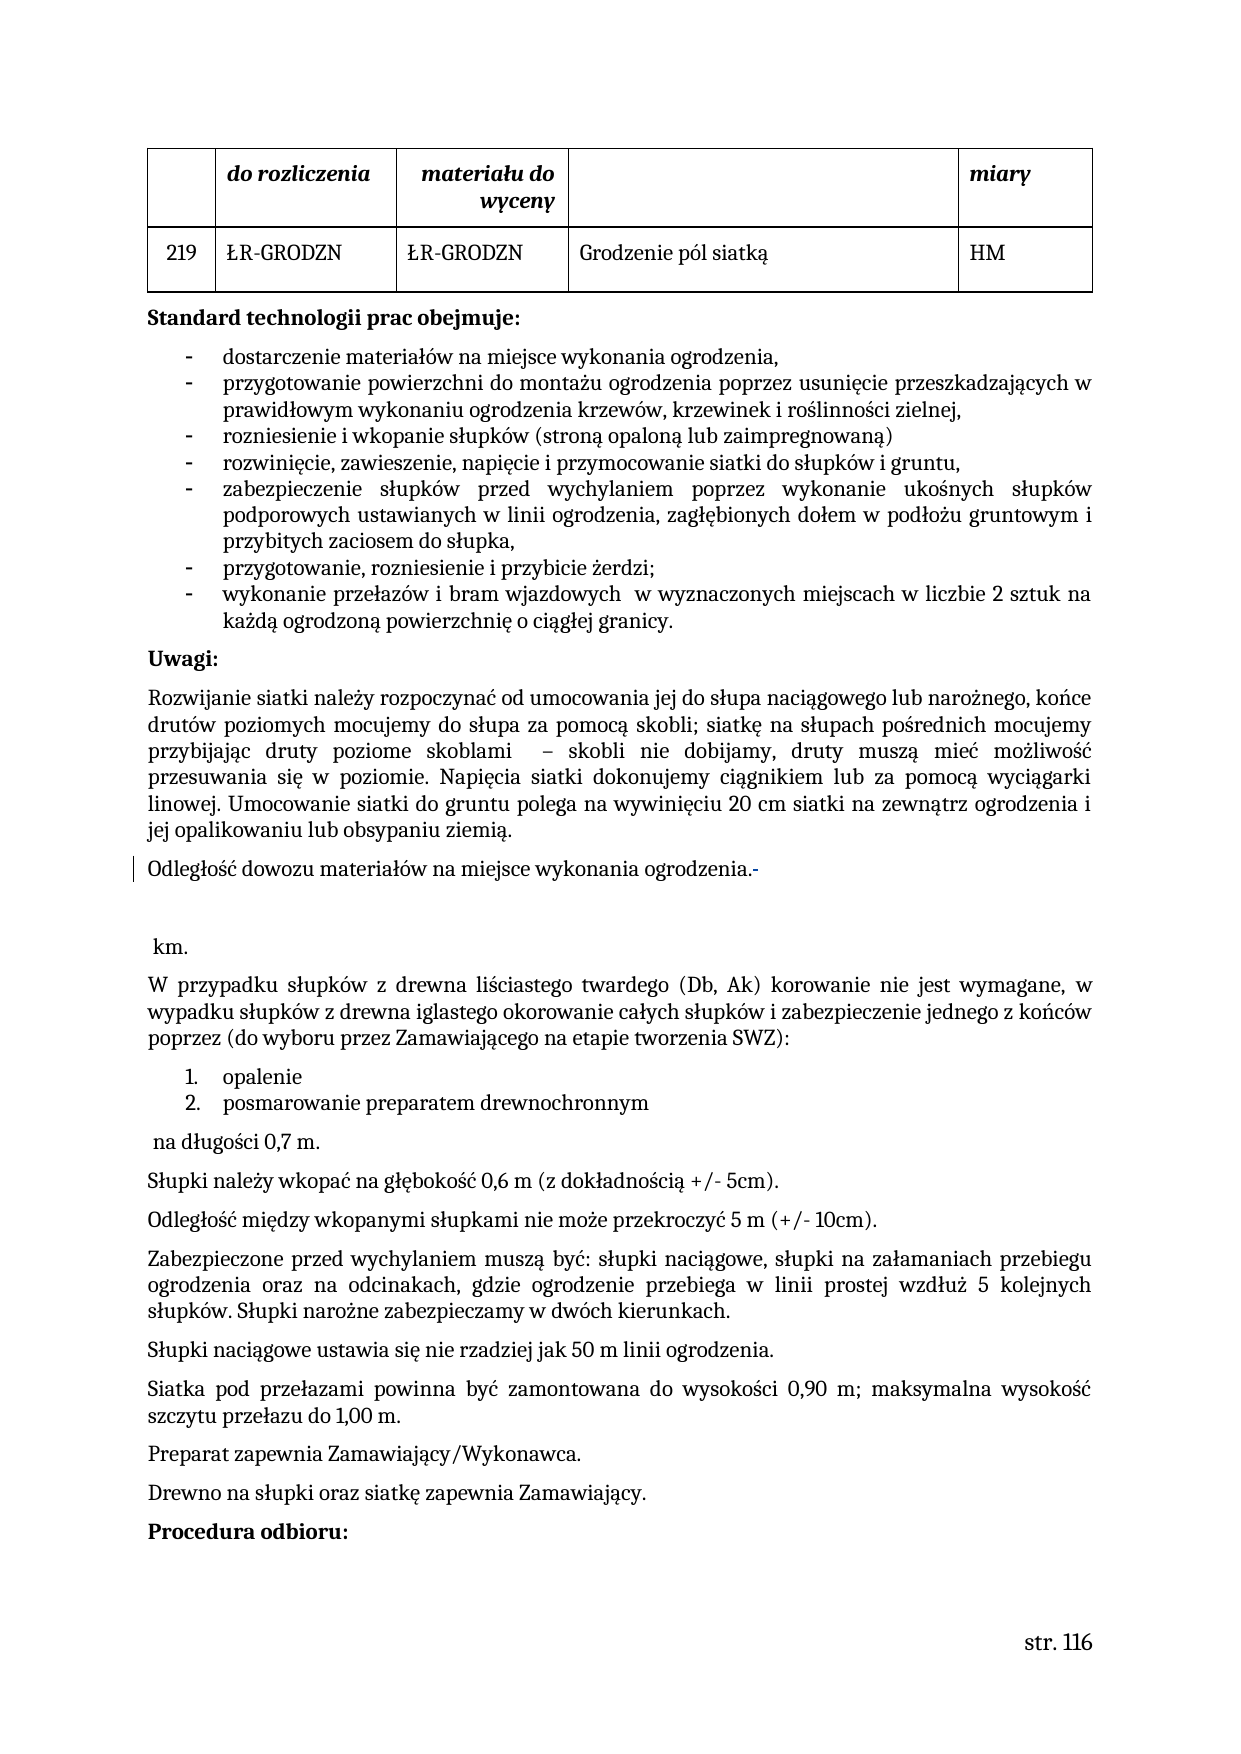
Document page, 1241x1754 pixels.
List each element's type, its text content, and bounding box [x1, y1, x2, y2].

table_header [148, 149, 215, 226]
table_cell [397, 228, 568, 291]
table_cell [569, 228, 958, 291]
list przygotowanie powierzchni do montażu ogrodzenia poprzez usunięcie przeszkadzających w prawidłowym wykonaniu ogrodzenia krzewów, krzewinek i roślinności zielnej, [185, 370, 1093, 423]
text Odległość między wkopanymi słupkami nie może przekroczyć 5 m (+/- 10cm). [148, 1207, 1093, 1233]
text Uwagi: [148, 646, 1093, 673]
text na długości 0,7 m. [148, 1129, 1093, 1155]
text Słupki należy wkopać na głębokość 0,6 m (z dokładnością +/- 5cm). [148, 1168, 1093, 1194]
text Słupki naciągowe ustawia się nie rzadziej jak 50 m linii ogrodzenia. [148, 1337, 1093, 1363]
text Procedura odbioru: [148, 1519, 1093, 1545]
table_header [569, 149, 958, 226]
list zabezpieczenie słupków przed wychylaniem poprzez wykonanie ukośnych słupków podporowych ustawianych w linii ogrodzenia, zagłębionych dołem w podłożu gruntowym i przybitych zaciosem do słupka, [185, 476, 1093, 555]
text Drewno na słupki oraz siatkę zapewnia Zamawiający. [148, 1480, 1093, 1506]
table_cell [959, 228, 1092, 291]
list opalenie [185, 1064, 1093, 1090]
list posmarowanie preparatem drewnochronnym [185, 1090, 1093, 1117]
text Siatka pod przełazami powinna być zamontowana do wysokości 0,90 m; maksymalna wysokość szczytu przełazu do 1,00 m. [148, 1376, 1093, 1429]
list dostarczenie materiałów na miejsce wykonania ogrodzenia, [185, 344, 1093, 370]
text Preparat zapewnia Zamawiający/Wykonawca. [148, 1441, 1093, 1468]
text Rozwijanie siatki należy rozpoczynać od umocowania jej do słupa naciągowego lub narożnego, końce drutów poziomych mocujemy do słupa za pomocą skobli; siatkę na słupach pośrednich mocujemy przybijając druty poziome skoblami – skobli nie dobijamy, druty muszą mieć możliwość przesuwania się w poziomie. Napięcia siatki dokonujemy ciągnikiem lub za pomocą wyciągarki linowej. Umocowanie siatki do gruntu polega na wywinięciu 20 cm siatki na zewnątrz ogrodzenia i jej opalikowaniu lub obsypaniu ziemią. [148, 685, 1093, 843]
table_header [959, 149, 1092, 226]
text Odległość dowozu materiałów na miejsce wykonania ogrodzenia. [148, 856, 1093, 882]
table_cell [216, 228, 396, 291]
list rozniesienie i wkopanie słupków (stroną opaloną lub zaimpregnowaną) [185, 423, 1093, 449]
list rozwinięcie, zawieszenie, napięcie i przymocowanie siatki do słupków i gruntu, [185, 449, 1093, 476]
list wykonanie przełazów i bram wjazdowych w wyznaczonych miejscach w liczbie 2 sztuk na każdą ogrodzoną powierzchnię o ciągłej granicy. [185, 581, 1093, 634]
text W przypadku słupków z drewna liściastego twardego (Db, Ak) korowanie nie jest wymagane, w wypadku słupków z drewna iglastego okorowanie całych słupków i zabezpieczenie jednego z końców poprzez (do wyboru przez Zamawiającego na etapie tworzenia SWZ): [148, 972, 1093, 1051]
list przygotowanie, rozniesienie i przybicie żerdzi; [185, 555, 1093, 581]
text Standard technologii prac obejmuje: [148, 305, 1093, 331]
text Zabezpieczone przed wychylaniem muszą być: słupki naciągowe, słupki na załamaniach przebiegu ogrodzenia oraz na odcinakach, gdzie ogrodzenie przebiega w linii prostej wzdłuż 5 kolejnych słupków. Słupki narożne zabezpieczamy w dwóch kierunkach. [148, 1246, 1093, 1325]
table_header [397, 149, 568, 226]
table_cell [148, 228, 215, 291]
text km. [148, 933, 1093, 960]
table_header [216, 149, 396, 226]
